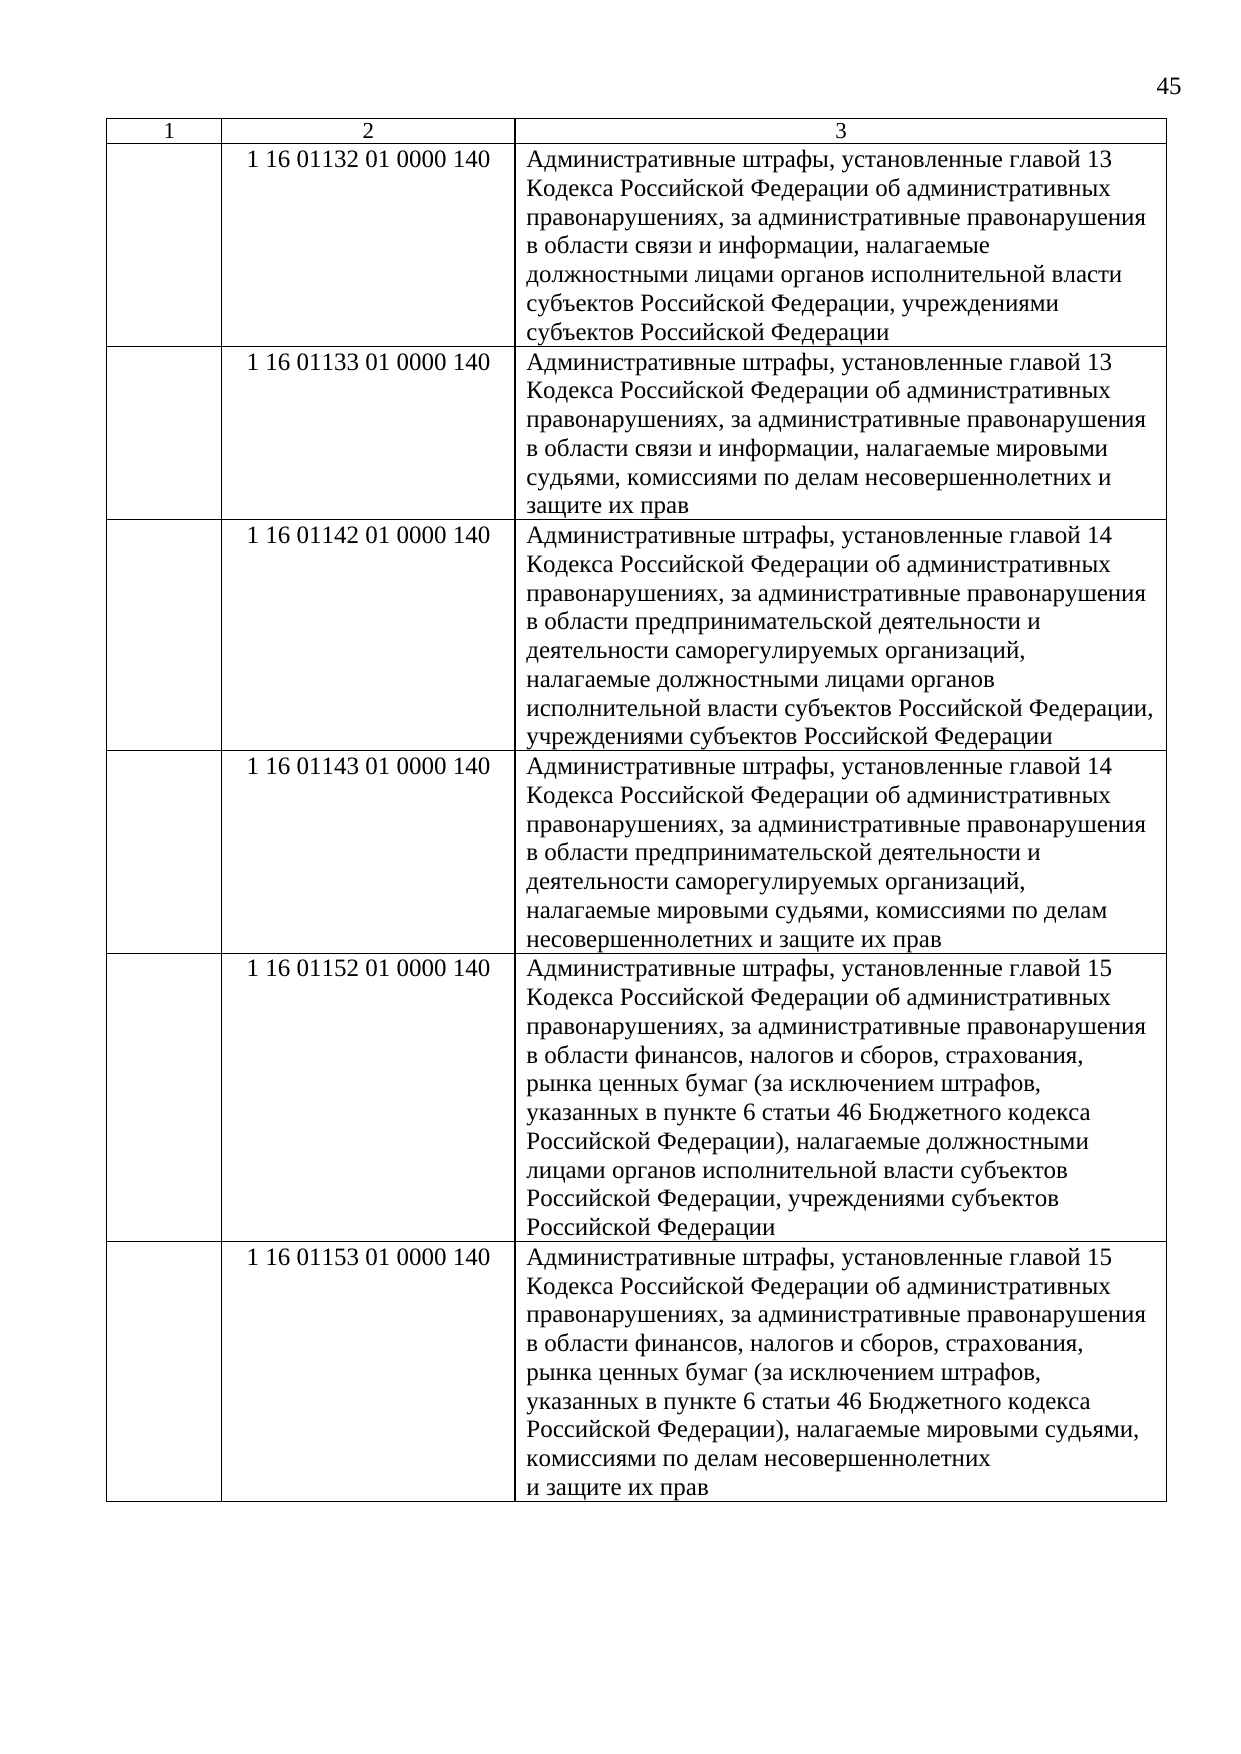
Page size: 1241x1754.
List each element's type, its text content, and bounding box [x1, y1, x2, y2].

table_cell [107, 751, 221, 952]
table_cell 1 16 01153 01 0000 140 [222, 1242, 514, 1501]
table_header 2 [222, 119, 514, 143]
table_cell 1 16 01142 01 0000 140 [222, 520, 514, 750]
table_cell Административные штрафы, установленные главой 14 Кодекса Российской Федерации об административных правонарушениях, за административные правонарушения в области предпринимательской деятельности и деятельности саморегулируемых организаций, налагаемые мировыми судьями, комиссиями по делам несовершеннолетних и защите их прав [516, 751, 1166, 952]
table_header 1 [107, 119, 221, 143]
table_cell 1 16 01143 01 0000 140 [222, 751, 514, 952]
table_cell Административные штрафы, установленные главой 13 Кодекса Российской Федерации об административных правонарушениях, за административные правонарушения в области связи и информации, налагаемые должностными лицами органов исполнительной власти субъектов Российской Федерации, учреждениями субъектов Российской Федерации [516, 144, 1166, 346]
table_cell 1 16 01133 01 0000 140 [222, 347, 514, 519]
table_cell 1 16 01152 01 0000 140 [222, 954, 514, 1241]
table_cell Административные штрафы, установленные главой 13 Кодекса Российской Федерации об административных правонарушениях, за административные правонарушения в области связи и информации, налагаемые мировыми судьями, комиссиями по делам несовершеннолетних и защите их прав [516, 347, 1166, 519]
table_cell Административные штрафы, установленные главой 15 Кодекса Российской Федерации об административных правонарушениях, за административные правонарушения в области финансов, налогов и сборов, страхования, рынка ценных бумаг (за исключением штрафов, указанных в пункте 6 статьи 46 Бюджетного кодекса Российской Федерации), налагаемые мировыми судьями, комиссиями по делам несовершеннолетних и защите их прав [516, 1242, 1166, 1501]
table_cell [107, 954, 221, 1241]
table_cell Административные штрафы, установленные главой 15 Кодекса Российской Федерации об административных правонарушениях, за административные правонарушения в области финансов, налогов и сборов, страхования, рынка ценных бумаг (за исключением штрафов, указанных в пункте 6 статьи 46 Бюджетного кодекса Российской Федерации), налагаемые должностными лицами органов исполнительной власти субъектов Российской Федерации, учреждениями субъектов Российской Федерации [516, 954, 1166, 1241]
table_header 3 [516, 119, 1166, 143]
table_cell [107, 347, 221, 519]
table_cell [107, 520, 221, 750]
table_cell 1 16 01132 01 0000 140 [222, 144, 514, 346]
table_cell [107, 144, 221, 346]
table_cell [107, 1242, 221, 1501]
table_cell Административные штрафы, установленные главой 14 Кодекса Российской Федерации об административных правонарушениях, за административные правонарушения в области предпринимательской деятельности и деятельности саморегулируемых организаций, налагаемые должностными лицами органов исполнительной власти субъектов Российской Федерации, учреждениями субъектов Российской Федерации [516, 520, 1166, 750]
